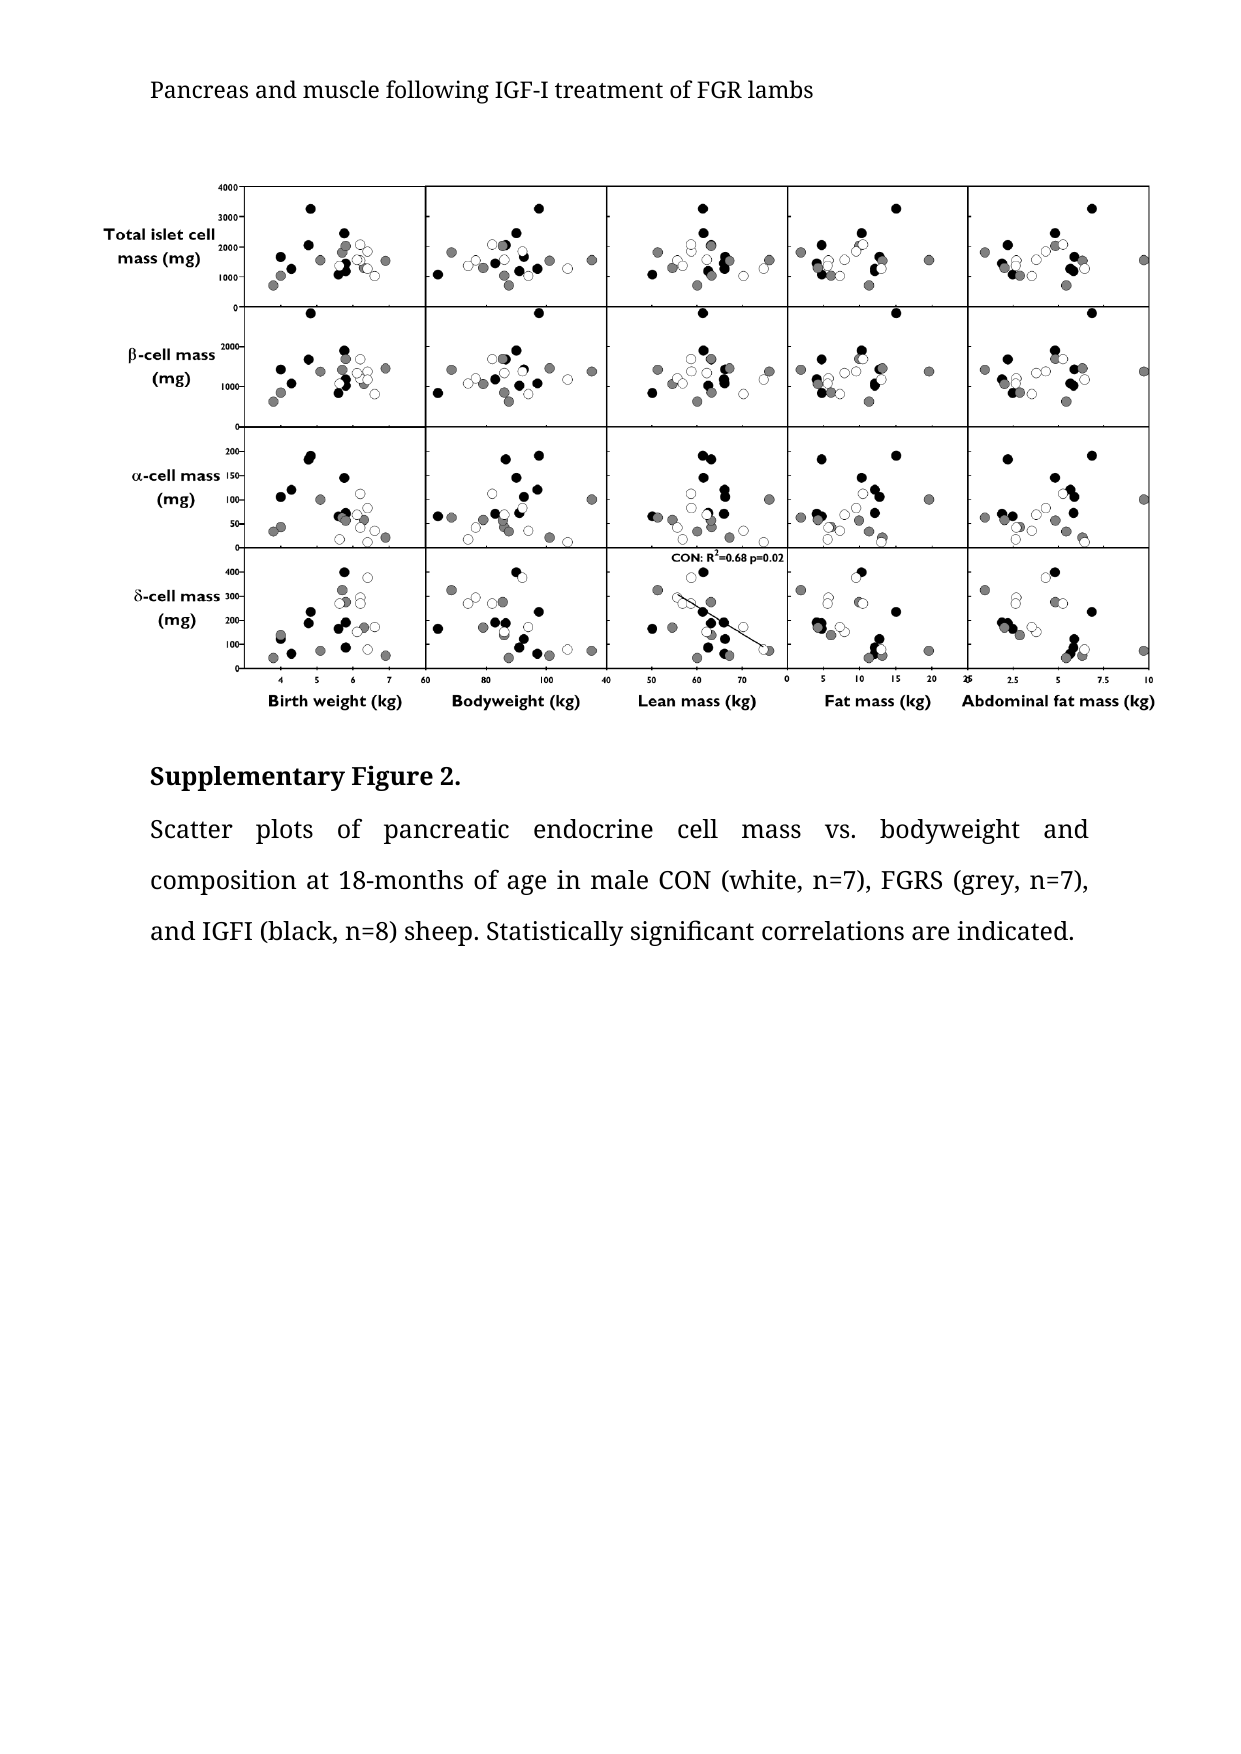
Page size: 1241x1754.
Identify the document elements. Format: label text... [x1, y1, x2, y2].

picture [76, 150, 1195, 739]
text Scatter plots of pancreatic endocrine cell mass vs. bodyweight and composition at 18-months of age in male CON (white, n=7), FGRS (grey, n=7), and IGFI (black, n=8) sheep. Statistically significant correlations are indicated. [150, 812, 1090, 948]
text Supplementary Figure 2. [150, 758, 1090, 792]
